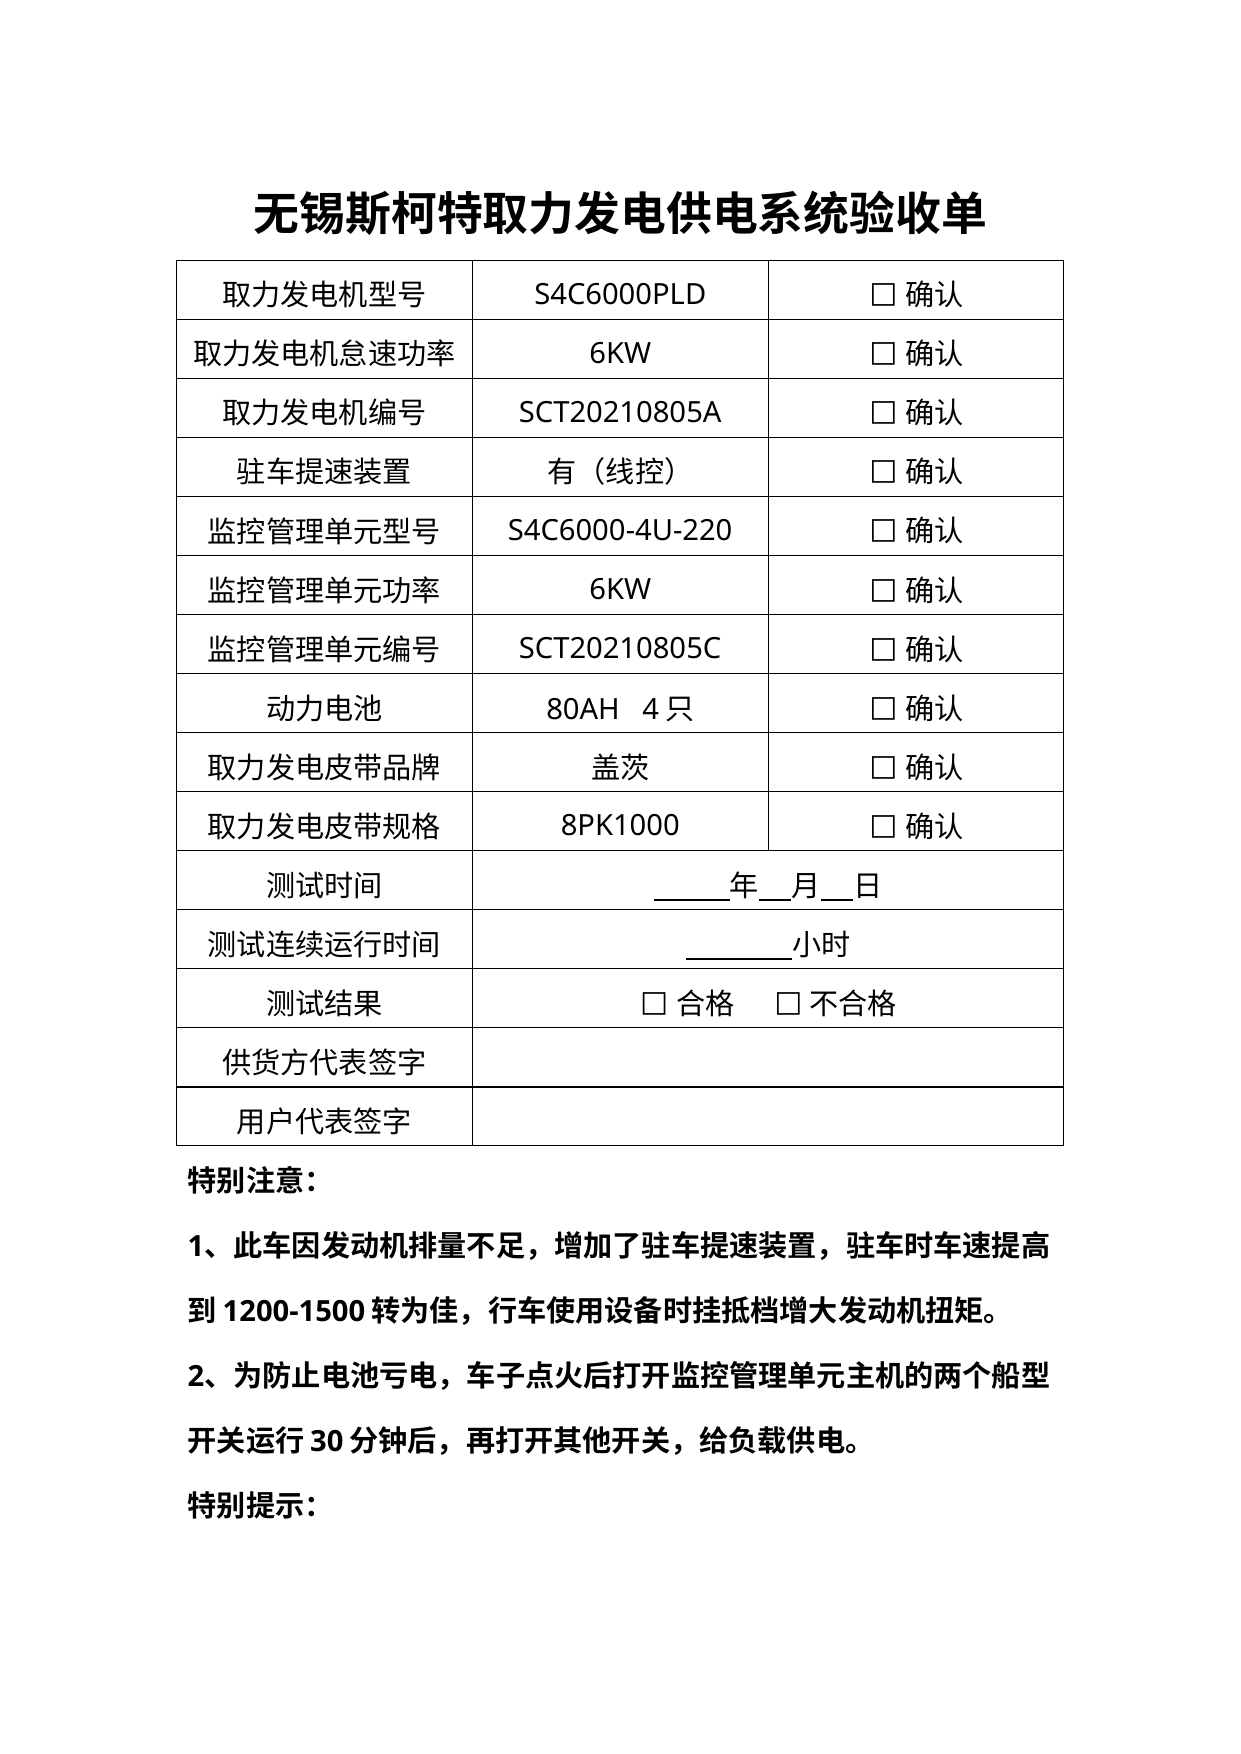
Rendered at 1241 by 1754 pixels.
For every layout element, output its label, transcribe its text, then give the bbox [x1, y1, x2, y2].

table_cell ⬜ 确认 [769, 733, 1063, 791]
table_cell S4C6000-4U-220 [473, 497, 768, 555]
text 特别注意： [187, 1146, 1053, 1211]
table_cell 测试结果 [177, 969, 472, 1027]
table_cell ⬜ 确认 [769, 615, 1063, 673]
table_cell 动力电池 [177, 674, 472, 732]
table_cell 取力发电机编号 [177, 379, 472, 437]
table_cell ⬜ 确认 [769, 674, 1063, 732]
table_header S4C6000PLD [473, 261, 768, 318]
table_cell 监控管理单元编号 [177, 615, 472, 673]
table_cell 8PK1000 [473, 792, 768, 850]
table_cell 监控管理单元功率 [177, 556, 472, 614]
table_cell ⬜ 确认 [769, 379, 1063, 437]
table_cell [473, 1088, 1063, 1145]
table_cell 6KW [473, 320, 768, 378]
table_header ⬜ 确认 [769, 261, 1063, 318]
text 无锡斯柯特取力发电供电系统验收单 [187, 162, 1053, 259]
table_cell ⬜ 合格 ⬜ 不合格 [473, 969, 1063, 1027]
table_cell 测试时间 [177, 851, 472, 909]
table_cell 供货方代表签字 [177, 1028, 472, 1086]
table_cell 6KW [473, 556, 768, 614]
table_cell SCT20210805A [473, 379, 768, 437]
table_cell 小时 [473, 910, 1063, 968]
text 2、为防止电池亏电，车子点火后打开监控管理单元主机的两个船型开关运行30分钟后，再打开其他开关，给负载供电。 [187, 1341, 1053, 1471]
table_header 取力发电机型号 [177, 261, 472, 318]
table_cell ⬜ 确认 [769, 320, 1063, 378]
text 1、此车因发动机排量不足，增加了驻车提速装置，驻车时车速提高到1200-1500转为佳，行车使用设备时挂抵档增大发动机扭矩。 [187, 1211, 1053, 1341]
table_cell 驻车提速装置 [177, 438, 472, 496]
table_cell SCT20210805C [473, 615, 768, 673]
table_cell 监控管理单元型号 [177, 497, 472, 555]
table_cell 用户代表签字 [177, 1088, 472, 1145]
table_cell ⬜ 确认 [769, 556, 1063, 614]
table_cell ⬜ 确认 [769, 438, 1063, 496]
table_cell 取力发电皮带规格 [177, 792, 472, 850]
table_cell ⬜ 确认 [769, 792, 1063, 850]
table_cell 有（线控） [473, 438, 768, 496]
table_cell 盖茨 [473, 733, 768, 791]
table_cell 年 月 日 [473, 851, 1063, 909]
text 特别提示： [187, 1471, 1053, 1536]
table_cell 取力发电皮带品牌 [177, 733, 472, 791]
table_cell [473, 1028, 1063, 1086]
table_cell 80AH 4只 [473, 674, 768, 732]
table_cell ⬜ 确认 [769, 497, 1063, 555]
table_cell 测试连续运行时间 [177, 910, 472, 968]
table_cell 取力发电机怠速功率 [177, 320, 472, 378]
